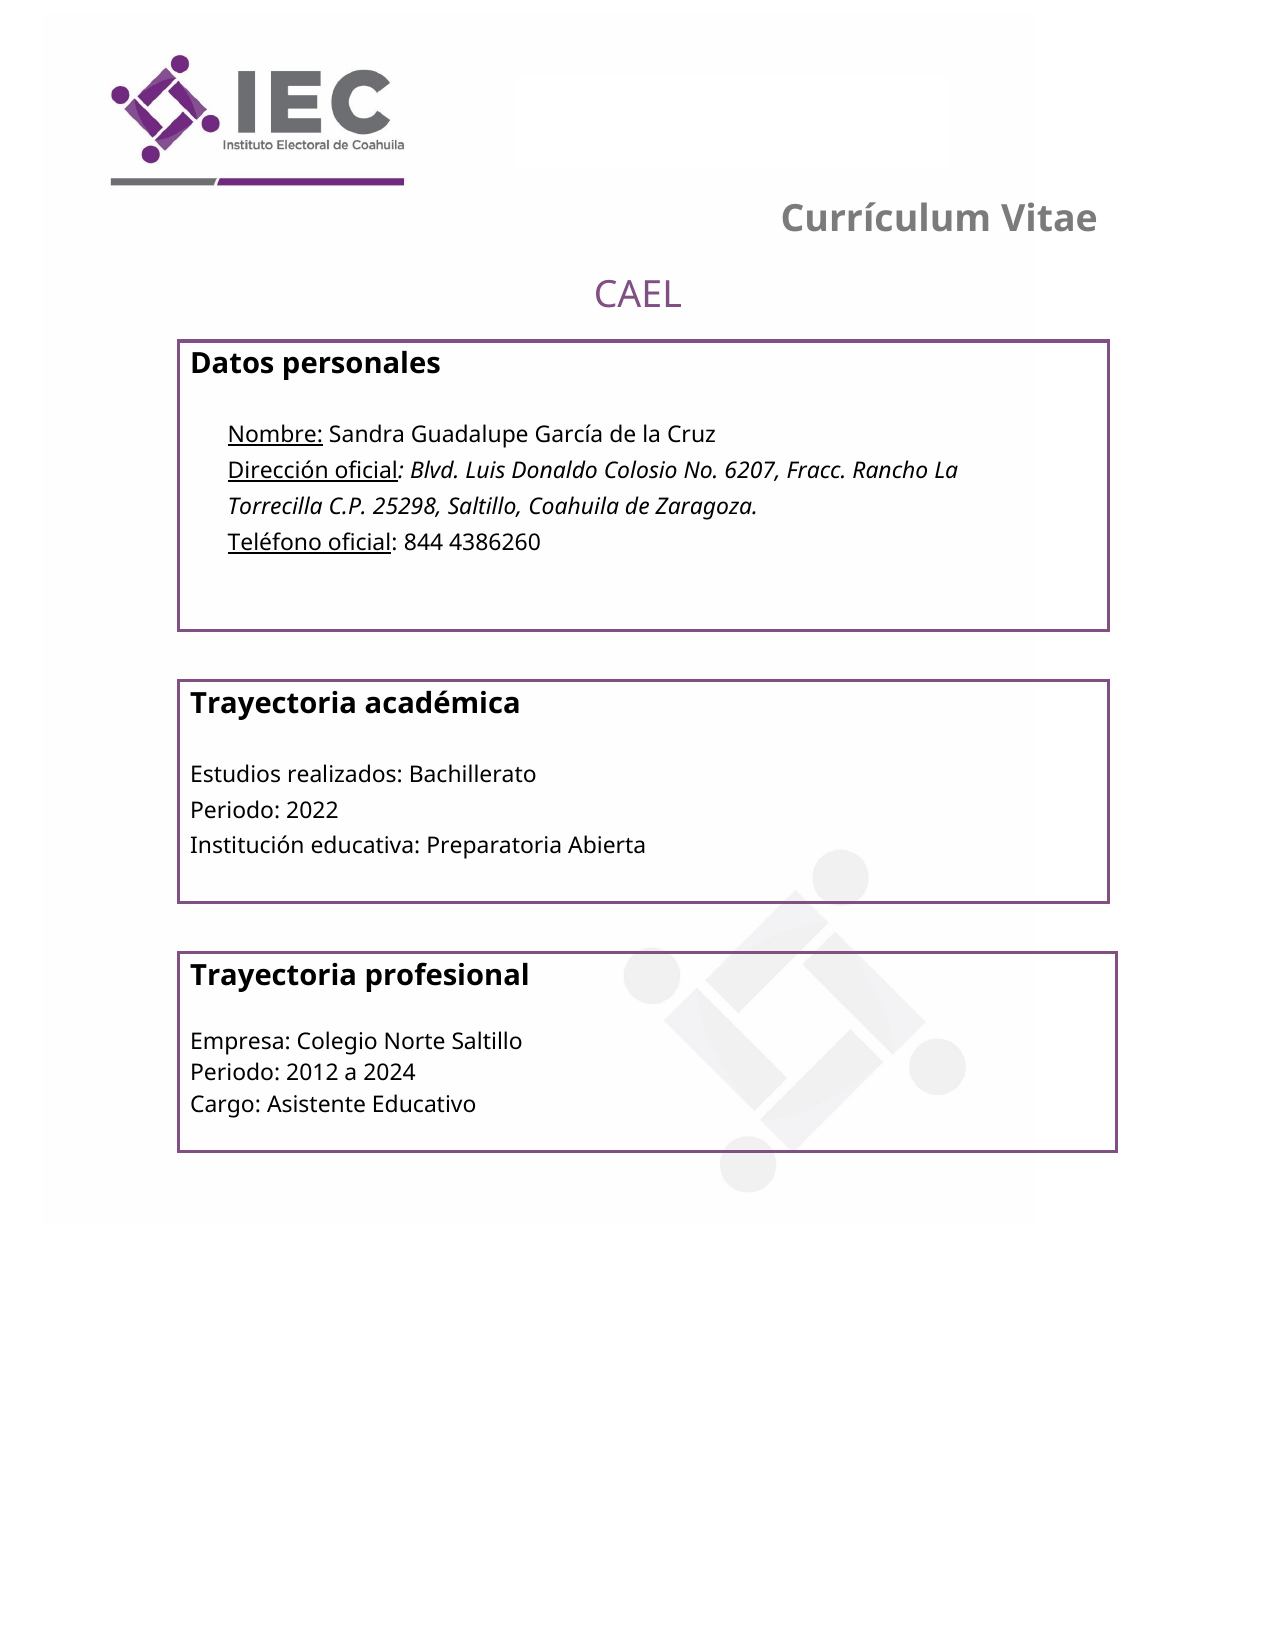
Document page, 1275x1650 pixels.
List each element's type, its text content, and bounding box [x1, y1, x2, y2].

picture [42, 12, 1035, 1225]
text Currículum Vitae [177, 192, 1098, 243]
text CAEL [267, 267, 1008, 318]
table_header Trayectoria profesional Empresa: Colegio Norte Saltillo Periodo: 2012 a 2024 Cargo: Asistente Educativo [180, 954, 1115, 1150]
table_header Trayectoria académica Estudios realizados: Bachillerato Periodo: 2022 Institución educativa: Preparatoria Abierta [180, 682, 1107, 901]
table_header Datos personales Nombre: Sandra Guadalupe García de la Cruz Dirección oficial: Blvd. Luis Donaldo Colosio No. 6207, Fracc. Rancho La Torrecilla C.P. 25298, Saltillo, Coahuila de Zaragoza. Teléfono oficial: 844 4386260 [180, 343, 1107, 628]
